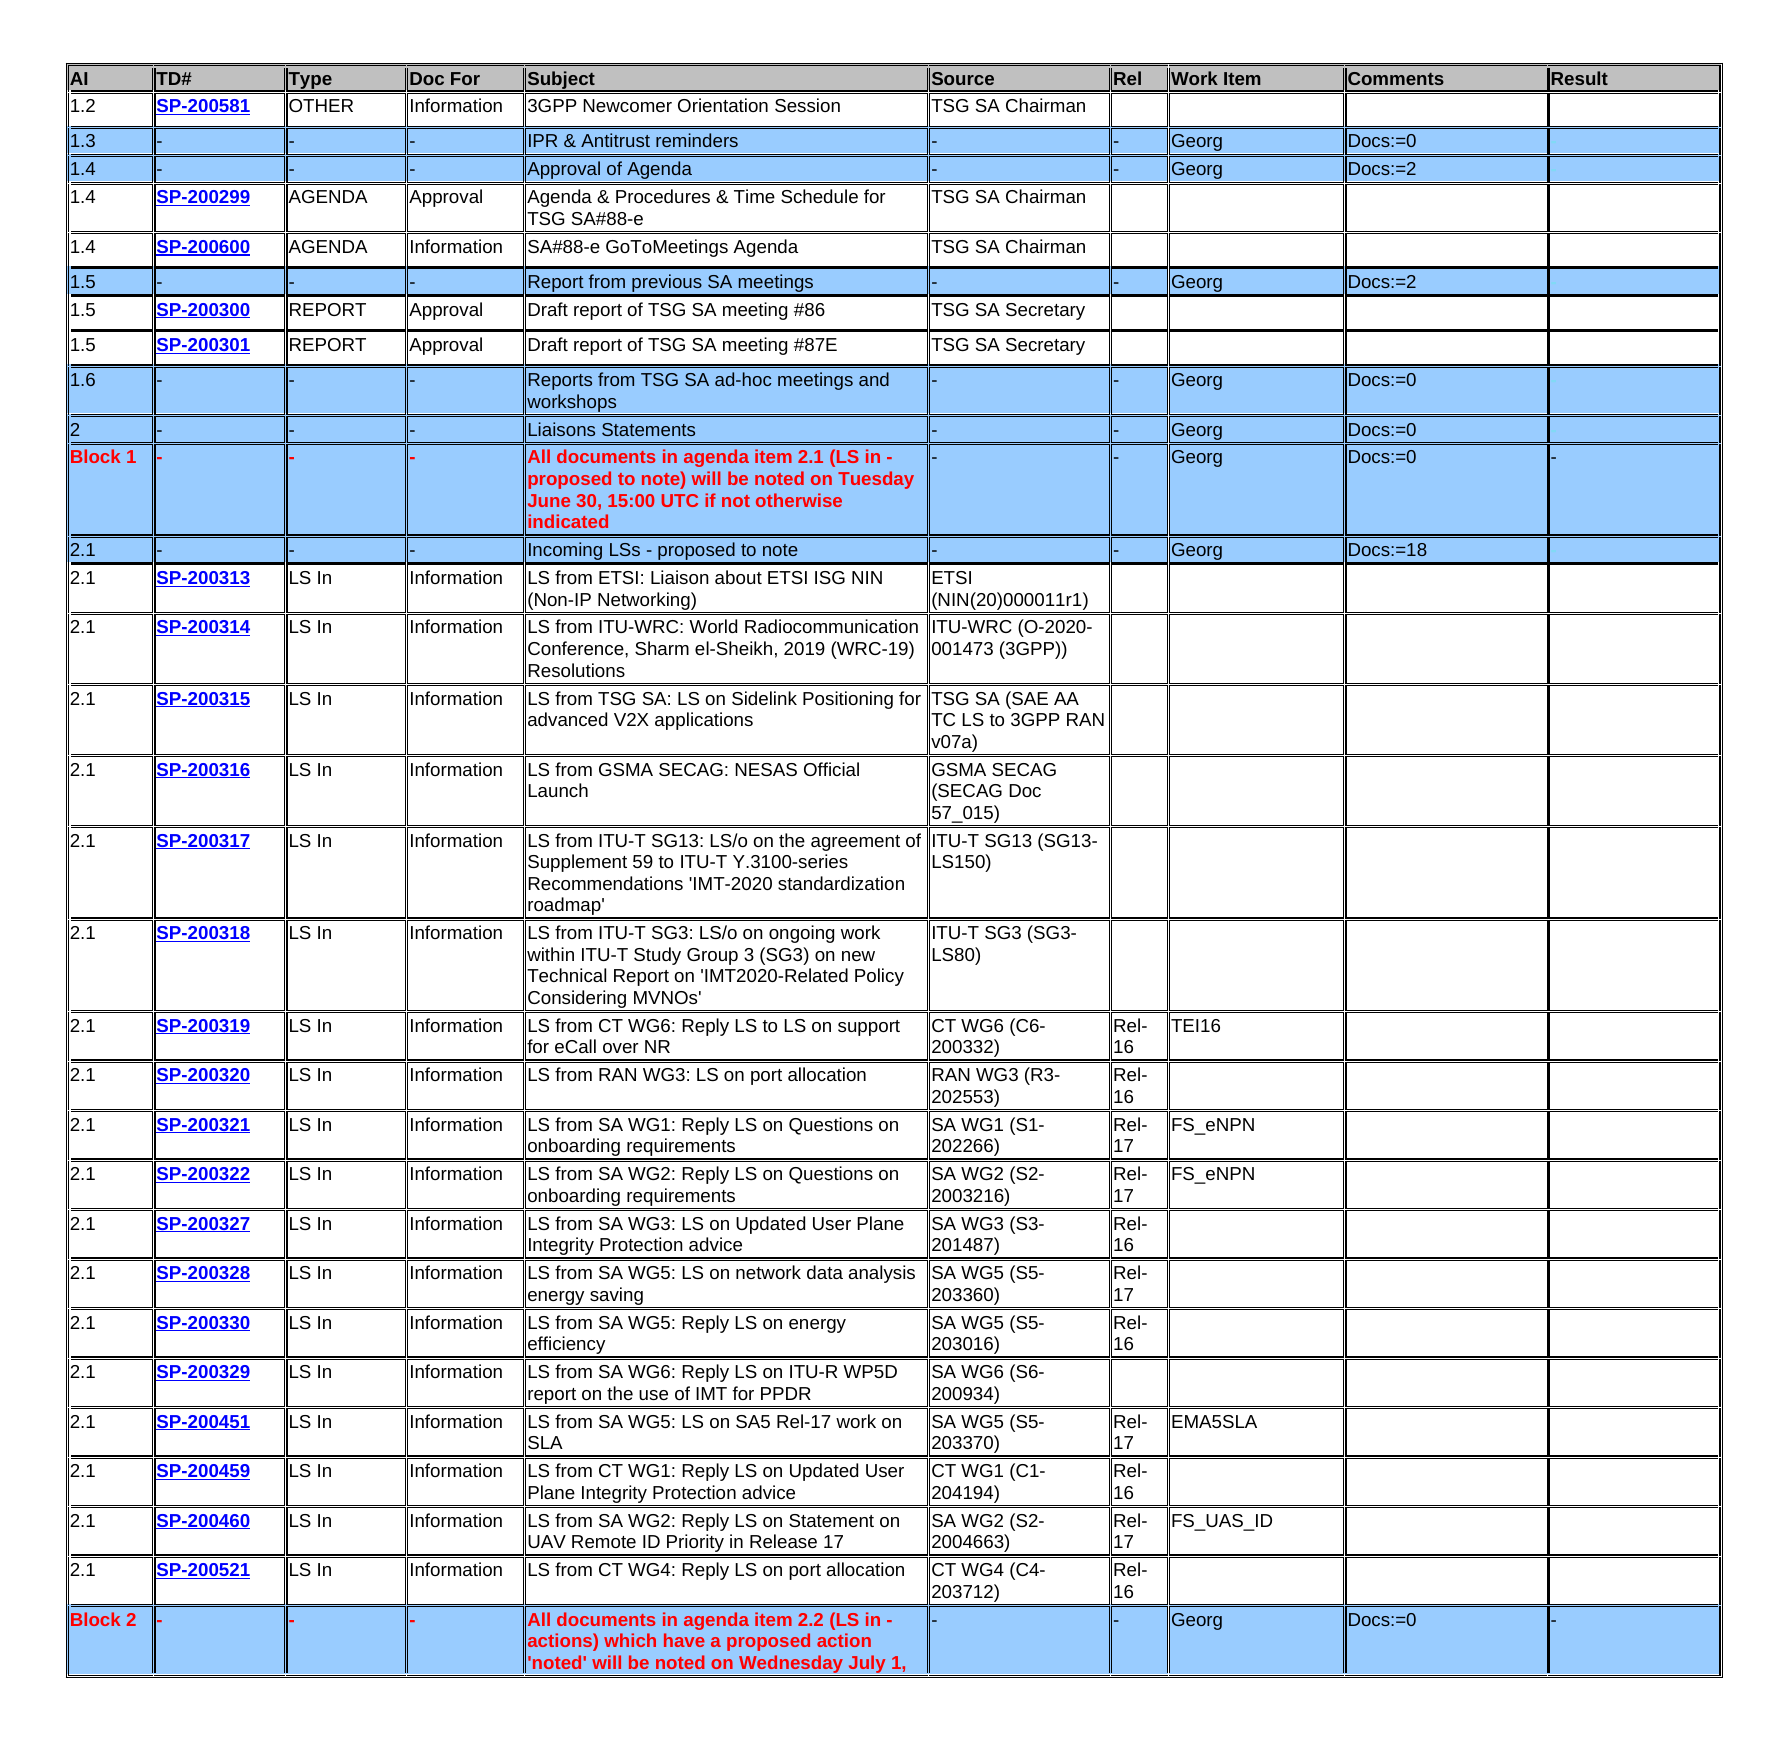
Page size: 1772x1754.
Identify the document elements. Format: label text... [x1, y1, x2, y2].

table_cell [1112, 921, 1167, 1010]
table_cell 2.1 [69, 754, 152, 824]
table_cell [1347, 1261, 1547, 1307]
table_cell SA WG5 (S5-203370) [930, 1409, 1109, 1455]
table_cell [1550, 1158, 1720, 1208]
table_cell [1170, 828, 1343, 917]
table_cell SA WG2 (S2-2003216) [930, 1162, 1109, 1208]
table_cell [1347, 615, 1547, 682]
table_cell FS_eNPN [1170, 1162, 1343, 1208]
table_cell - [930, 129, 1109, 153]
table_cell Docs:=0 [1347, 368, 1547, 413]
table_cell Report from previous SA meetings [526, 269, 927, 294]
table_cell SP-200300 [156, 297, 284, 329]
table_cell [1170, 1261, 1343, 1307]
table_cell Approval [408, 332, 523, 364]
table_cell - [930, 157, 1109, 181]
table_cell - [408, 417, 523, 441]
table_cell [1548, 1109, 1721, 1158]
table_cell ETSI (NIN(20)000011r1) [930, 565, 1109, 611]
table_cell [1347, 757, 1547, 824]
table_cell LS from SA WG1: Reply LS on Questions on onboarding requirements [526, 1112, 927, 1158]
table_cell - [408, 129, 523, 153]
table_cell - [154, 1604, 286, 1674]
table_cell [1548, 1307, 1721, 1356]
table_cell - [156, 538, 284, 562]
table_cell ITU-WRC (O-2020-001473 (3GPP)) [930, 615, 1109, 682]
table_cell [1347, 94, 1547, 126]
table_cell [1170, 1558, 1343, 1603]
table_cell 1.2 [69, 90, 152, 126]
table_cell - [930, 538, 1109, 562]
table_cell [1347, 1112, 1547, 1158]
table_cell Information [408, 1459, 523, 1504]
table_cell 1.5 [69, 294, 152, 329]
table_cell LS In [288, 1162, 405, 1208]
table_cell 2.1 [67, 1208, 154, 1257]
table_cell [1170, 921, 1343, 1010]
table_cell LS In [288, 565, 405, 611]
table_cell LS from ETSI: Liaison about ETSI ISG NIN (Non-IP Networking) [526, 565, 927, 611]
table_cell [1347, 234, 1547, 266]
table_cell [1550, 1059, 1720, 1109]
table_cell LS In [288, 921, 405, 1010]
table_cell Docs:=2 [1347, 157, 1547, 181]
table_cell [1170, 615, 1343, 682]
table_cell [1347, 686, 1547, 753]
table_cell - [1111, 1607, 1168, 1674]
table_cell - [1112, 157, 1167, 181]
table_cell [1550, 562, 1719, 611]
table_cell [1170, 1063, 1343, 1109]
table_cell Rel-17 [1112, 1162, 1167, 1208]
table_cell Rel-17 [1112, 1261, 1167, 1307]
table_cell ITU-T SG13 (SG13-LS150) [930, 828, 1109, 917]
table_cell SP-200314 [156, 615, 284, 682]
table_cell 1.6 [69, 364, 152, 413]
table_cell LS In [288, 1310, 405, 1356]
table_cell - [930, 368, 1109, 413]
table_cell [1347, 1558, 1547, 1603]
table_header Type [286, 66, 407, 90]
table_cell Information [408, 1508, 523, 1554]
table_cell LS from CT WG4: Reply LS on port allocation [526, 1558, 927, 1603]
table_cell GSMA SECAG (SECAG Doc 57_015) [930, 757, 1109, 824]
table_cell SA WG5 (S5-203360) [930, 1261, 1109, 1307]
table_cell Docs:=0 [1345, 1607, 1548, 1674]
table_cell Information [408, 1063, 523, 1109]
table_cell SP-200301 [156, 332, 284, 364]
table_cell ITU-T SG3 (SG3-LS80) [930, 921, 1109, 1010]
table_cell 2.1 [69, 534, 152, 562]
table_cell [1170, 1459, 1343, 1504]
table_cell 2.1 [69, 1455, 152, 1504]
table_cell [1347, 297, 1547, 329]
table_cell Approval [408, 185, 523, 231]
table_cell TSG SA Secretary [930, 332, 1109, 364]
table_cell [1170, 297, 1343, 329]
table_cell SP-200459 [156, 1459, 284, 1504]
table_cell SP-200521 [156, 1558, 284, 1603]
table_cell LS In [288, 828, 405, 917]
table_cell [525, 1607, 929, 1674]
table_cell All documents in agenda item 2.1 (LS in - proposed to note) will be noted on Tuesday June 30, 15:00 UTC if not otherwise indicated [526, 445, 927, 534]
table_cell [1347, 828, 1547, 917]
table_cell - [286, 1607, 407, 1674]
table_cell FS_UAS_ID [1170, 1508, 1343, 1554]
table_cell [1112, 686, 1167, 753]
table_cell Information [408, 1112, 523, 1158]
table_cell 3GPP Newcomer Orientation Session [526, 94, 927, 126]
table_cell [1548, 1208, 1721, 1257]
table_cell CT WG1 (C1-204194) [930, 1459, 1109, 1504]
table_cell [1550, 1505, 1720, 1554]
table_cell Georg [1170, 157, 1343, 181]
table_cell Draft report of TSG SA meeting #87E [526, 332, 927, 364]
table_cell Information [408, 1409, 523, 1455]
table_cell [1112, 757, 1167, 824]
table_cell LS from SA WG6: Reply LS on ITU-R WP5D report on the use of IMT for PPDR [526, 1360, 927, 1406]
table_cell Information [408, 1310, 523, 1356]
table_cell SP-200330 [156, 1310, 284, 1356]
table_cell Approval [408, 297, 523, 329]
table_cell [1347, 1409, 1547, 1455]
table_cell SA WG5 (S5-203016) [930, 1310, 1109, 1356]
table_cell Information [408, 615, 523, 682]
table_cell 1.4 [69, 154, 152, 181]
table_cell [1170, 332, 1343, 364]
table_cell AGENDA [288, 185, 405, 231]
table_cell [1347, 1063, 1547, 1109]
table_cell Georg [1170, 417, 1343, 441]
table_cell Information [408, 828, 523, 917]
table_cell - [156, 129, 284, 153]
table_cell LS In [288, 1360, 405, 1406]
table_cell - [1112, 368, 1167, 413]
table_cell [1550, 1554, 1720, 1603]
table_cell [1112, 234, 1167, 266]
table_cell [1550, 611, 1720, 682]
table_cell SA WG2 (S2-2004663) [930, 1508, 1109, 1554]
table_cell SA WG6 (S6-200934) [930, 1360, 1109, 1406]
table_cell TSG SA Chairman [930, 185, 1109, 231]
table_cell - [288, 538, 405, 562]
table_cell 2.1 [69, 1257, 152, 1307]
table_cell Georg [1170, 368, 1343, 413]
table_cell SP-200329 [156, 1360, 284, 1406]
table_cell LS from GSMA SECAG: NESAS Official Launch [526, 757, 927, 824]
table_header Work Item [1169, 64, 1345, 90]
table_cell Georg [1170, 129, 1343, 153]
table_cell LS In [288, 1409, 405, 1455]
table_cell Docs:=0 [1347, 417, 1547, 441]
table_cell [1347, 1162, 1547, 1208]
table_cell [1170, 234, 1343, 266]
table_cell [1112, 565, 1167, 611]
table_cell - [288, 417, 405, 441]
table_cell SP-200460 [156, 1508, 284, 1554]
table_cell AGENDA [288, 234, 405, 266]
table_cell 1.3 [67, 126, 154, 153]
table_cell TSG SA (SAE AA TC LS to 3GPP RAN v07a) [930, 686, 1109, 753]
table_cell - [156, 269, 284, 294]
table_header Subject [525, 66, 929, 90]
table_cell REPORT [288, 332, 405, 364]
table_cell Information [408, 1558, 523, 1603]
table_cell Docs:=0 [1347, 129, 1547, 153]
table_cell RAN WG3 (R3-202553) [930, 1063, 1109, 1109]
table_cell Information [408, 1360, 523, 1406]
table_cell LS from ITU-WRC: World Radiocommunication Conference, Sharm el-Sheikh, 2019 (WRC-19) Resolutions [526, 615, 927, 682]
table_cell Draft report of TSG SA meeting #86 [526, 297, 927, 329]
table_cell TSG SA Secretary [930, 297, 1109, 329]
table_cell 2.1 [67, 1406, 154, 1455]
table_cell LS from TSG SA: LS on Sidelink Positioning for advanced V2X applications [526, 686, 927, 753]
table_cell Information [408, 1261, 523, 1307]
table_cell [1347, 1310, 1547, 1356]
table_cell LS from SA WG5: Reply LS on energy efficiency [526, 1310, 927, 1356]
table_cell [1548, 1010, 1721, 1059]
table_cell SP-200322 [156, 1162, 284, 1208]
table_cell 2.1 [69, 611, 152, 682]
table_cell 2.1 [67, 1109, 154, 1158]
table_header Doc For [407, 66, 525, 90]
table_cell LS In [288, 615, 405, 682]
table_cell - [407, 1607, 525, 1674]
table_cell - [930, 417, 1109, 441]
table_cell SP-200328 [156, 1261, 284, 1307]
table_cell Reports from TSG SA ad-hoc meetings and workshops [526, 368, 927, 413]
table_cell 2.1 [69, 1505, 152, 1554]
table_cell - [1550, 534, 1720, 562]
table_cell LS In [288, 1261, 405, 1307]
table_cell LS In [288, 1063, 405, 1109]
table_cell [1170, 185, 1343, 231]
table_cell - [1550, 154, 1720, 181]
table_cell SP-200320 [156, 1063, 284, 1109]
table_cell - [288, 269, 405, 294]
table_cell - [929, 1607, 1111, 1674]
table_cell Rel-16 [1112, 1211, 1167, 1257]
table_cell [1347, 921, 1547, 1010]
table_cell Information [408, 686, 523, 753]
table_cell LS In [288, 1211, 405, 1257]
table_cell [1347, 1360, 1547, 1406]
table_cell SA WG1 (S1-202266) [930, 1112, 1109, 1158]
table_cell LS from ITU-T SG13: LS/o on the agreement of Supplement 59 to ITU-T Y.3100-series Recommendations 'IMT-2020 standardization roadmap' [526, 828, 927, 917]
table_cell - [1548, 1604, 1720, 1674]
table_cell Block 2 [69, 1604, 154, 1674]
table_cell 1.5 [69, 329, 152, 364]
table_cell 2.1 [69, 1059, 152, 1109]
table_cell [1347, 1211, 1547, 1257]
table_cell LS In [288, 686, 405, 753]
table_cell [1550, 683, 1720, 753]
table_cell 2.1 [67, 1307, 154, 1356]
table_cell [1112, 332, 1167, 364]
table_cell Information [408, 921, 523, 1010]
table_cell SA#88-e GoToMeetings Agenda [526, 234, 927, 266]
table_cell LS from SA WG5: LS on network data analysis energy saving [526, 1261, 927, 1307]
table_cell SP-200321 [156, 1112, 284, 1158]
table_cell [1548, 1406, 1721, 1455]
table_cell [1112, 1360, 1167, 1406]
table_cell SP-200327 [156, 1211, 284, 1257]
table_cell SP-200318 [156, 921, 284, 1010]
table_cell TSG SA Chairman [930, 94, 1109, 126]
table_cell SP-200317 [156, 828, 284, 917]
table_cell IPR & Antitrust reminders [526, 129, 927, 153]
table_cell [1550, 329, 1719, 364]
table_cell [1550, 90, 1720, 126]
table_cell Docs:=0 [1347, 445, 1547, 534]
table_cell Agenda & Procedures & Time Schedule for TSG SA#88-e [526, 185, 927, 231]
table_cell [1170, 565, 1343, 611]
table_header TD# [154, 64, 286, 90]
table_cell [1550, 754, 1720, 824]
table_cell - [156, 368, 284, 413]
table_cell - [1112, 269, 1167, 294]
table_cell - [1550, 414, 1720, 441]
table_cell FS_eNPN [1170, 1112, 1343, 1158]
table_cell - [1112, 417, 1167, 441]
table_cell Docs:=18 [1347, 538, 1547, 562]
table_cell - [1112, 538, 1167, 562]
table_cell [1112, 615, 1167, 682]
table_cell - [288, 157, 405, 181]
table_cell [1550, 917, 1720, 1010]
table_cell REPORT [288, 297, 405, 329]
table_cell [1170, 1211, 1343, 1257]
table_cell - [288, 368, 405, 413]
table_cell LS In [288, 757, 405, 824]
table_cell LS from CT WG1: Reply LS on Updated User Plane Integrity Protection advice [526, 1459, 927, 1504]
table_cell [1347, 1508, 1547, 1554]
table_cell [1170, 757, 1343, 824]
table_cell [1347, 332, 1547, 364]
table_cell Information [408, 1211, 523, 1257]
table_cell SP-200451 [156, 1409, 284, 1455]
table_cell 2.1 [69, 1158, 152, 1208]
table_cell LS In [288, 1013, 405, 1059]
table_cell SA WG3 (S3-201487) [930, 1211, 1109, 1257]
table_cell - [156, 445, 284, 534]
table_cell 1.4 [69, 181, 152, 231]
table_cell SP-200299 [156, 185, 284, 231]
table_cell LS In [288, 1508, 405, 1554]
table_cell - [156, 157, 284, 181]
table_cell - [1112, 129, 1167, 153]
table_cell 1.5 [69, 266, 152, 294]
table_cell - [408, 157, 523, 181]
table_cell - [288, 129, 405, 153]
table_cell SP-200315 [156, 686, 284, 753]
table_cell - [408, 269, 523, 294]
table_cell LS from SA WG5: LS on SA5 Rel-17 work on SLA [526, 1409, 927, 1455]
table_cell Rel-16 [1112, 1013, 1167, 1059]
table_cell 2.1 [69, 825, 152, 917]
table_cell Information [408, 1162, 523, 1208]
table_cell Rel-17 [1112, 1112, 1167, 1158]
table_cell CT WG4 (C4-203712) [930, 1558, 1109, 1603]
table_cell EMA5SLA [1170, 1409, 1343, 1455]
table_cell [1550, 1455, 1720, 1504]
table_cell Rel-16 [1112, 1459, 1167, 1504]
table_cell - [930, 269, 1109, 294]
table_cell TEI16 [1170, 1013, 1343, 1059]
table_cell Liaisons Statements [526, 417, 927, 441]
table_cell SP-200319 [156, 1013, 284, 1059]
table_cell Rel-17 [1112, 1508, 1167, 1554]
table_cell - [930, 445, 1109, 534]
table_cell Block 1 [69, 441, 152, 534]
table_cell Rel-16 [1112, 1558, 1167, 1603]
table_cell CT WG6 (C6-200332) [930, 1013, 1109, 1059]
table_cell Approval of Agenda [526, 157, 927, 181]
table_cell - [1550, 441, 1720, 534]
table_cell [1548, 231, 1721, 266]
table_cell LS from SA WG3: LS on Updated User Plane Integrity Protection advice [526, 1211, 927, 1257]
table_cell Georg [1169, 1604, 1345, 1674]
table_cell Information [408, 565, 523, 611]
table_cell Information [408, 234, 523, 266]
table_cell TSG SA Chairman [930, 234, 1109, 266]
table_cell [1347, 1459, 1547, 1504]
table_cell 2.1 [69, 683, 152, 753]
table_cell - [408, 445, 523, 534]
table_cell 2.1 [69, 1356, 152, 1406]
table_cell [1550, 181, 1720, 231]
table_cell Rel-16 [1112, 1063, 1167, 1109]
table_header Rel [1111, 66, 1168, 90]
table_cell SP-200581 [156, 94, 284, 126]
table_cell LS from RAN WG3: LS on port allocation [526, 1063, 927, 1109]
table_cell [1550, 1257, 1720, 1307]
table_cell - [1550, 266, 1719, 294]
table_cell LS from SA WG2: Reply LS on Questions on onboarding requirements [526, 1162, 927, 1208]
table_cell [1112, 297, 1167, 329]
table_cell LS In [288, 1112, 405, 1158]
table_cell LS from ITU-T SG3: LS/o on ongoing work within ITU-T Study Group 3 (SG3) on new Technical Report on 'IMT2020-Related Policy Considering MVNOs' [526, 921, 927, 1010]
table_cell [1550, 294, 1719, 329]
table_cell [1170, 686, 1343, 753]
table_cell - [408, 538, 523, 562]
table_cell Information [408, 1013, 523, 1059]
table_cell - [156, 417, 284, 441]
table_cell [1347, 565, 1547, 611]
table_cell [1170, 94, 1343, 126]
table_cell [1170, 1310, 1343, 1356]
table_cell [1347, 1013, 1547, 1059]
table_cell Rel-16 [1112, 1310, 1167, 1356]
table_cell Information [408, 757, 523, 824]
table_cell - [288, 445, 405, 534]
table_cell [1170, 1360, 1343, 1406]
table_cell LS In [288, 1459, 405, 1504]
table_cell [1112, 185, 1167, 231]
table_cell - [1548, 126, 1721, 153]
table_cell 2.1 [67, 1010, 154, 1059]
table_header AI [69, 64, 154, 90]
table_cell [1112, 828, 1167, 917]
table_header Comments [1345, 64, 1548, 90]
table_cell Docs:=2 [1347, 269, 1547, 294]
table_cell SP-200313 [156, 565, 284, 611]
table_cell LS In [288, 1558, 405, 1603]
table_cell 2 [69, 414, 152, 441]
table_cell 2.1 [69, 1554, 152, 1603]
table_cell 1.4 [67, 231, 154, 266]
table_cell [1550, 1356, 1720, 1406]
table_cell Georg [1170, 538, 1343, 562]
table_cell Incoming LSs - proposed to note [526, 538, 927, 562]
table_cell SP-200600 [156, 234, 284, 266]
table_cell [1550, 825, 1720, 917]
table_cell Information [408, 94, 523, 126]
table_cell - [1112, 445, 1167, 534]
table_cell 2.1 [69, 917, 152, 1010]
table_cell OTHER [288, 94, 405, 126]
table_cell SP-200316 [156, 757, 284, 824]
table_cell Georg [1170, 269, 1343, 294]
table_cell Georg [1170, 445, 1343, 534]
table_cell LS from SA WG2: Reply LS on Statement on UAV Remote ID Priority in Release 17 [526, 1508, 927, 1554]
table_cell LS from CT WG6: Reply LS to LS on support for eCall over NR [526, 1013, 927, 1059]
table_header Source [929, 66, 1111, 90]
table_cell Rel-17 [1112, 1409, 1167, 1455]
table_header Result [1548, 66, 1719, 90]
table_cell 2.1 [69, 562, 152, 611]
table_cell [1347, 185, 1547, 231]
table_cell - [1550, 364, 1720, 413]
table_cell [1112, 94, 1167, 126]
table_cell - [408, 368, 523, 413]
